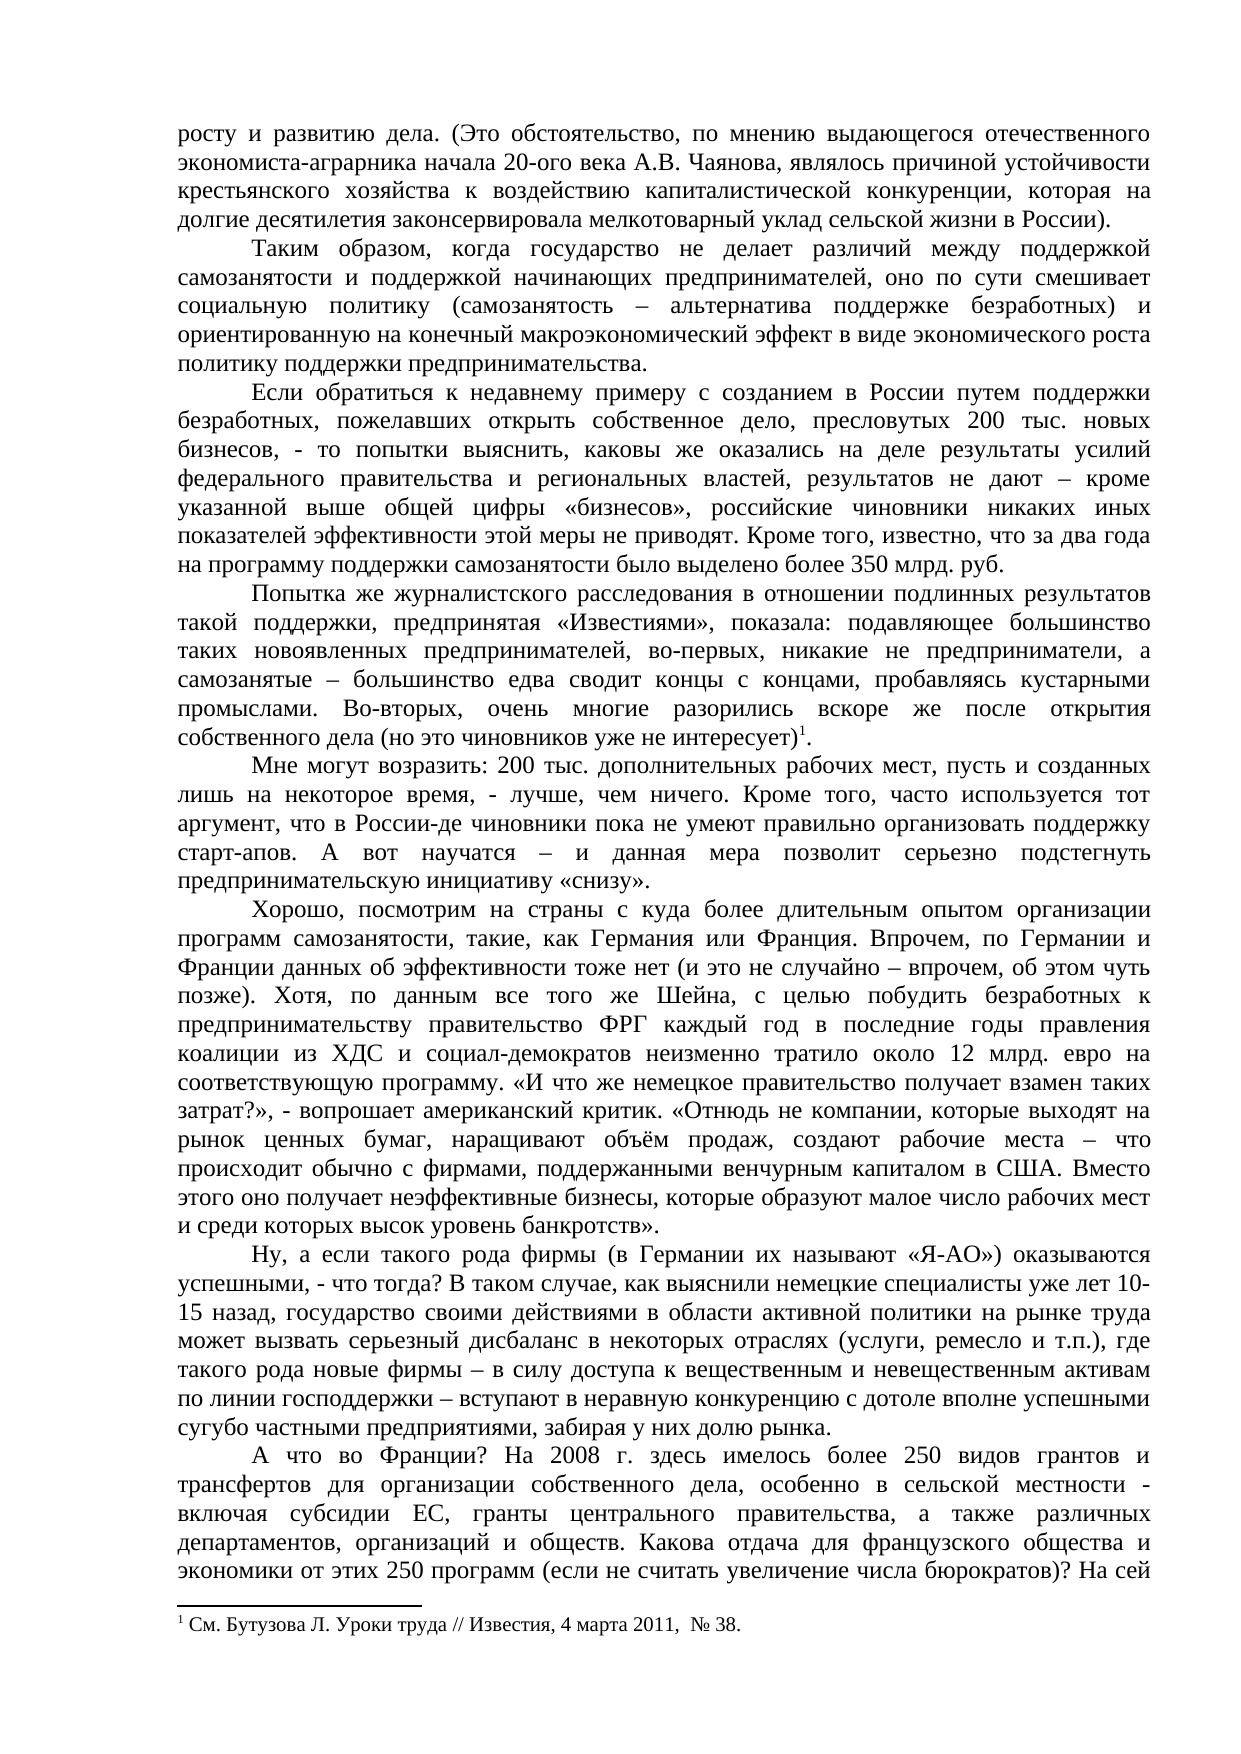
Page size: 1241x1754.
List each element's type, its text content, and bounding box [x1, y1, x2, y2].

text Если обратиться к недавнему примеру с созданием в России путем поддержки безработных, пожелавших открыть собственное дело, пресловутых 200 тыс. новых бизнесов, - то попытки выяснить, каковы же оказались на деле результаты усилий федерального правительства и региональных властей, результатов не дают – кроме указанной выше общей цифры «бизнесов», российские чиновники никаких иных показателей эффективности этой меры не приводят. Кроме того, известно, что за два года на программу поддержки самозанятости было выделено более 350 млрд. руб. [177, 377, 1152, 578]
text Хорошо, посмотрим на страны с куда более длительным опытом организации программ самозанятости, такие, как Германия или Франция. Впрочем, по Германии и Франции данных об эффективности тоже нет (и это не случайно – впрочем, об этом чуть позже). Хотя, по данным все того же Шейна, с целью побудить безработных к предпринимательству правительство ФРГ каждый год в последние годы правления коалиции из ХДС и социал-демократов неизменно тратило около 12 млрд. евро на соответствующую программу. «И что же немецкое правительство получает взамен таких затрат?», - вопрошает американский критик. «Отнюдь не компании, которые выходят на рынок ценных бумаг, наращивают объём продаж, создают рабочие места – что происходит обычно с фирмами, поддержанными венчурным капиталом в США. Вместо этого оно получает неэффективные бизнесы, которые образуют малое число рабочих мест и среди которых высок уровень банкротств». [177, 894, 1152, 1239]
text Таким образом, когда государство не делает различий между поддержкой самозанятости и поддержкой начинающих предпринимателей, оно по сути смешивает социальную политику (самозанятость – альтернатива поддержке безработных) и ориентированную на конечный макроэкономический эффект в виде экономического роста политику поддержки предпринимательства. [177, 233, 1152, 377]
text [177, 118, 1152, 233]
text Мне могут возразить: 200 тыс. дополнительных рабочих мест, пусть и созданных лишь на некоторое время, - лучше, чем ничего. Кроме того, часто используется тот аргумент, что в России-де чиновники пока не умеют правильно организовать поддержку старт-апов. А вот научатся – и данная мера позволит серьезно подстегнуть предпринимательскую инициативу «снизу». [177, 751, 1152, 894]
text Попытка же журналистского расследования в отношении подлинных результатов такой поддержки, предпринятая «Известиями», показала: подавляющее большинство таких новоявленных предпринимателей, во-первых, никакие не предприниматели, а самозанятые – большинство едва сводит концы с концами, пробавляясь кустарными промыслами. Во-вторых, очень многие разорились вскоре же после открытия собственного дела (но это чиновников уже не интересует). [177, 578, 1152, 751]
text Ну, а если такого рода фирмы (в Германии их называют «Я-АО») оказываются успешными, - что тогда? В таком случае, как выяснили немецкие специалисты уже лет 10-15 назад, государство своими действиями в области активной политики на рынке труда может вызвать серьезный дисбаланс в некоторых отраслях (услуги, ремесло и т.п.), где такого рода новые фирмы – в силу доступа к вещественным и невещественным активам по линии господдержки – вступают в неравную конкуренцию с дотоле вполне успешными сугубо частными предприятиями, забирая у них долю рынка. [177, 1239, 1152, 1441]
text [177, 1441, 1152, 1584]
